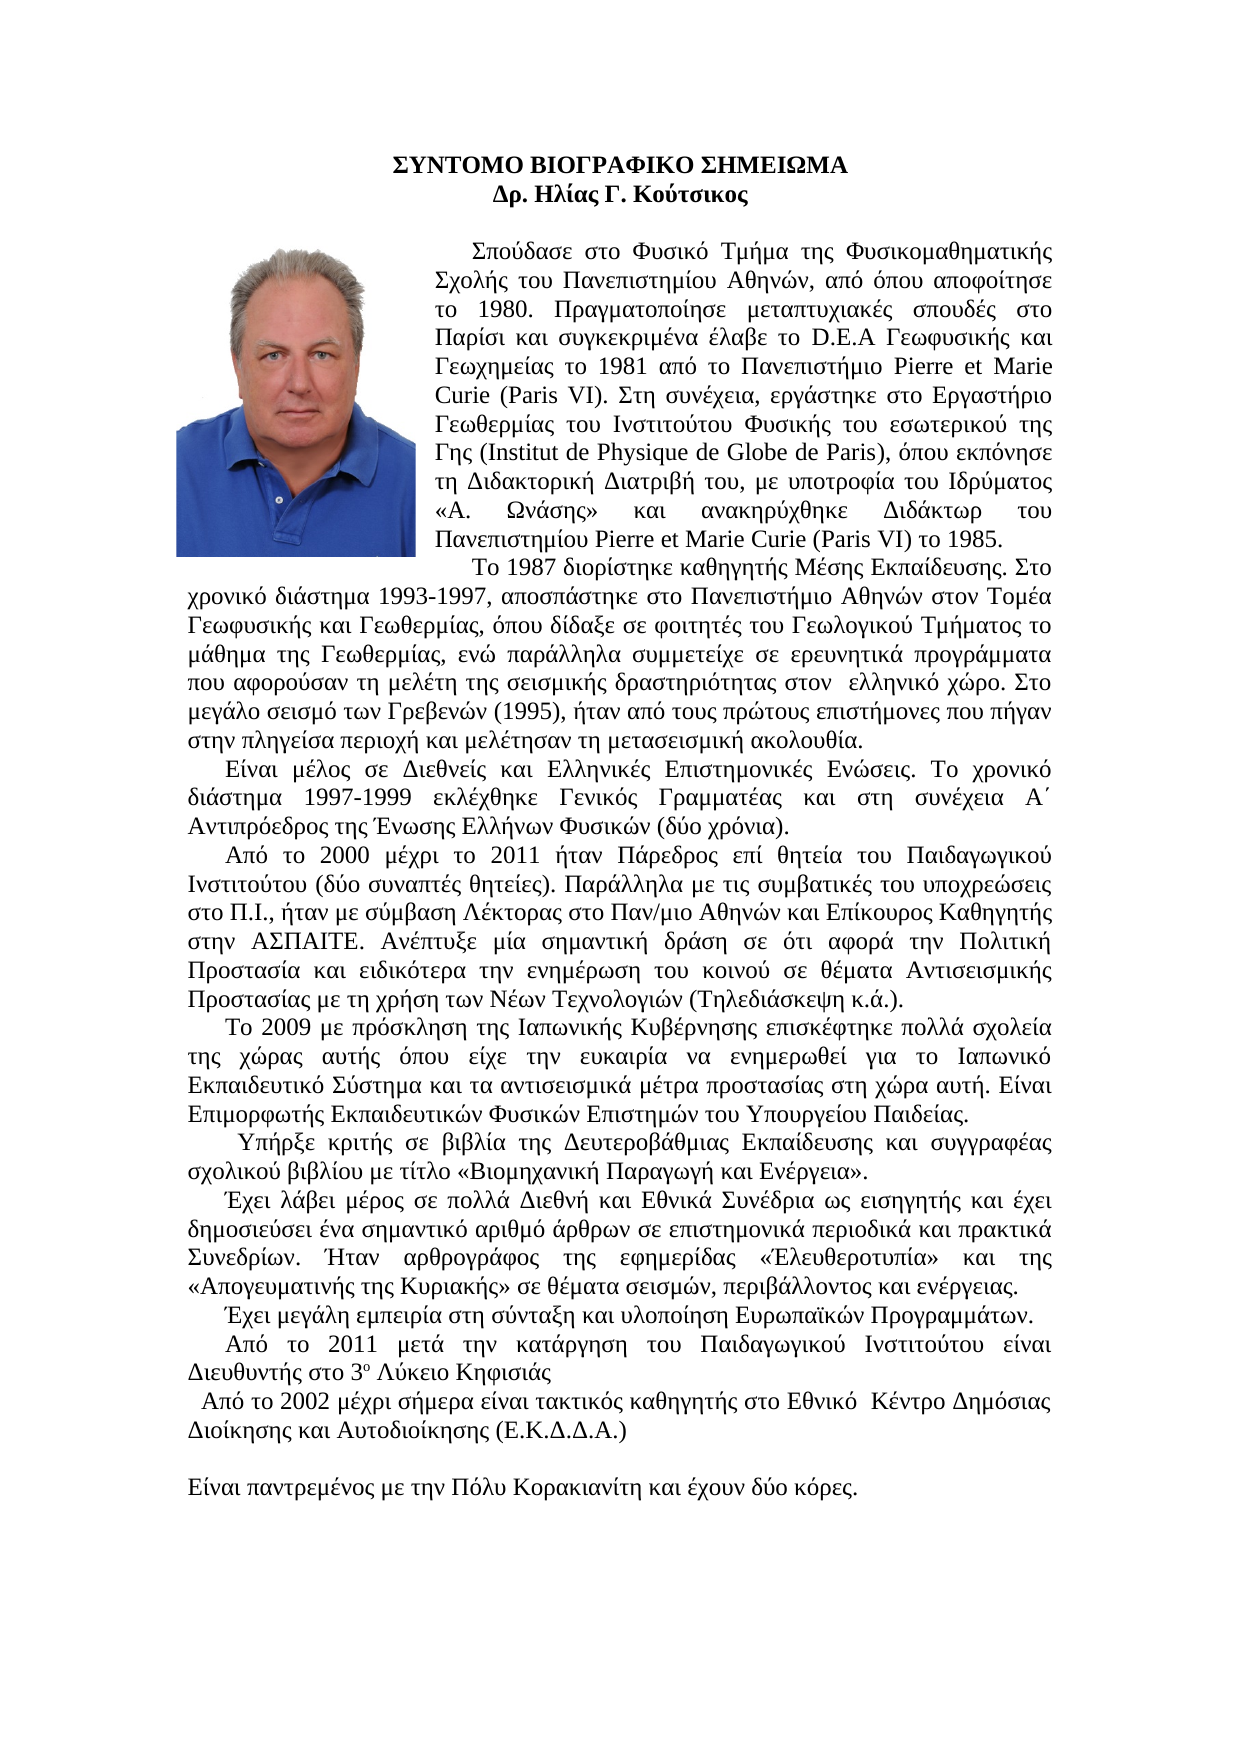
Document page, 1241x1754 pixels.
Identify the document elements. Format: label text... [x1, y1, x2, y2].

text ΣΥΝΤΟΜΟ ΒΙΟΓΡΑΦΙΚΟ ΣΗΜΕΙΩΜΑ [187, 150, 1053, 179]
text Από το 2002 μέχρι σήμερα είναι τακτικός καθηγητής στο Εθνικό Κέντρο Δημόσιας Διοίκησης και Αυτοδιοίκησης (Ε.Κ.Δ.Δ.Α.) [187, 1386, 1053, 1444]
text Έχει λάβει μέρος σε πολλά Διεθνή και Εθνικά Συνέδρια ως εισηγητής και έχει δημοσιεύσει ένα σημαντικό αριθμό άρθρων σε επιστημονικά περιοδικά και πρακτικά Συνεδρίων. Ήταν αρθρογράφος της εφημερίδας «Έλευθεροτυπία» και της «Απογευματινής της Κυριακής» σε θέματα σεισμών, περιβάλλοντος και ενέργειας. [187, 1185, 1053, 1300]
text Το 1987 διορίστηκε καθηγητής Μέσης Εκπαίδευσης. Στο χρονικό διάστημα 1993-1997, αποσπάστηκε στο Πανεπιστήμιο Αθηνών στον Τομέα Γεωφυσικής και Γεωθερμίας, όπου δίδαξε σε φοιτητές του Γεωλογικού Τμήματος το μάθημα της Γεωθερμίας, ενώ παράλληλα συμμετείχε σε ερευνητικά προγράμματα που αφορούσαν τη μελέτη της σεισμικής δραστηριότητας στον ελληνικό χώρο. Στο μεγάλο σεισμό των Γρεβενών (1995), ήταν από τους πρώτους επιστήμονες που πήγαν στην πληγείσα περιοχή και μελέτησαν τη μετασεισμική ακολουθία. [187, 552, 1053, 754]
text Υπήρξε κριτής σε βιβλία της Δευτεροβάθμιας Εκπαίδευσης και συγγραφέας σχολικού βιβλίου με τίτλο «Βιομηχανική Παραγωγή και Ενέργεια». [187, 1127, 1053, 1185]
text Από το 2011 μετά την κατάργηση του Παιδαγωγικού Ινστιτούτου είναι Διευθυντής στο 3ο Λύκειο Κηφισιάς [187, 1329, 1053, 1386]
text Είναι μέλος σε Διεθνείς και Ελληνικές Επιστημονικές Ενώσεις. Το χρονικό διάστημα 1997-1999 εκλέχθηκε Γενικός Γραμματέας και στη συνέχεια Α΄ Αντιπρόεδρος της Ένωσης Ελλήνων Φυσικών (δύο χρόνια). [187, 754, 1053, 840]
text Σπούδασε στο Φυσικό Τμήμα της Φυσικομαθηματικής Σχολής του Πανεπιστημίου Αθηνών, από όπου αποφοίτησε το 1980. Πραγματοποίησε μεταπτυχιακές σπουδές στο Παρίσι και συγκεκριμένα έλαβε το D.E.A Γεωφυσικής και Γεωχημείας το 1981 από το Πανεπιστήμιο Pierre et Marie Curie (Paris VI). Στη συνέχεια, εργάστηκε στο Εργαστήριο Γεωθερμίας του Ινστιτούτου Φυσικής του εσωτερικού της Γης (Institut de Physique de Globe de Paris), όπου εκπόνησε τη Διδακτορική Διατριβή του, με υποτροφία του Ιδρύματος «Α. Ωνάσης» και ανακηρύχθηκε Διδάκτωρ του Πανεπιστημίου Pierre et Marie Curie (Paris VI) το 1985. [416, 236, 1053, 552]
text Δρ. Ηλίας Γ. Κούτσικος [187, 179, 1053, 207]
text Έχει μεγάλη εμπειρία στη σύνταξη και υλοποίηση Ευρωπαϊκών Προγραμμάτων. [187, 1300, 1053, 1329]
text Είναι παντρεμένος με την Πόλυ Κορακιανίτη και έχουν δύο κόρες. [187, 1472, 1053, 1501]
picture [175, 236, 416, 555]
text Το 2009 με πρόσκληση της Ιαπωνικής Κυβέρνησης επισκέφτηκε πολλά σχολεία της χώρας αυτής όπου είχε την ευκαιρία να ενημερωθεί για το Ιαπωνικό Εκπαιδευτικό Σύστημα και τα αντισεισμικά μέτρα προστασίας στη χώρα αυτή. Είναι Επιμορφωτής Εκπαιδευτικών Φυσικών Επιστημών του Υπουργείου Παιδείας. [187, 1012, 1053, 1127]
text Από το 2000 μέχρι το 2011 ήταν Πάρεδρος επί θητεία του Παιδαγωγικού Ινστιτούτου (δύο συναπτές θητείες). Παράλληλα με τις συμβατικές του υποχρεώσεις στο Π.Ι., ήταν με σύμβαση Λέκτορας στο Παν/μιο Αθηνών και Επίκουρος Καθηγητής στην ΑΣΠΑΙΤΕ. Ανέπτυξε μία σημαντική δράση σε ότι αφορά την Πολιτική Προστασία και ειδικότερα την ενημέρωση του κοινού σε θέματα Αντισεισμικής Προστασίας με τη χρήση των Νέων Τεχνολογιών (Τηλεδιάσκεψη κ.ά.). [187, 840, 1053, 1012]
